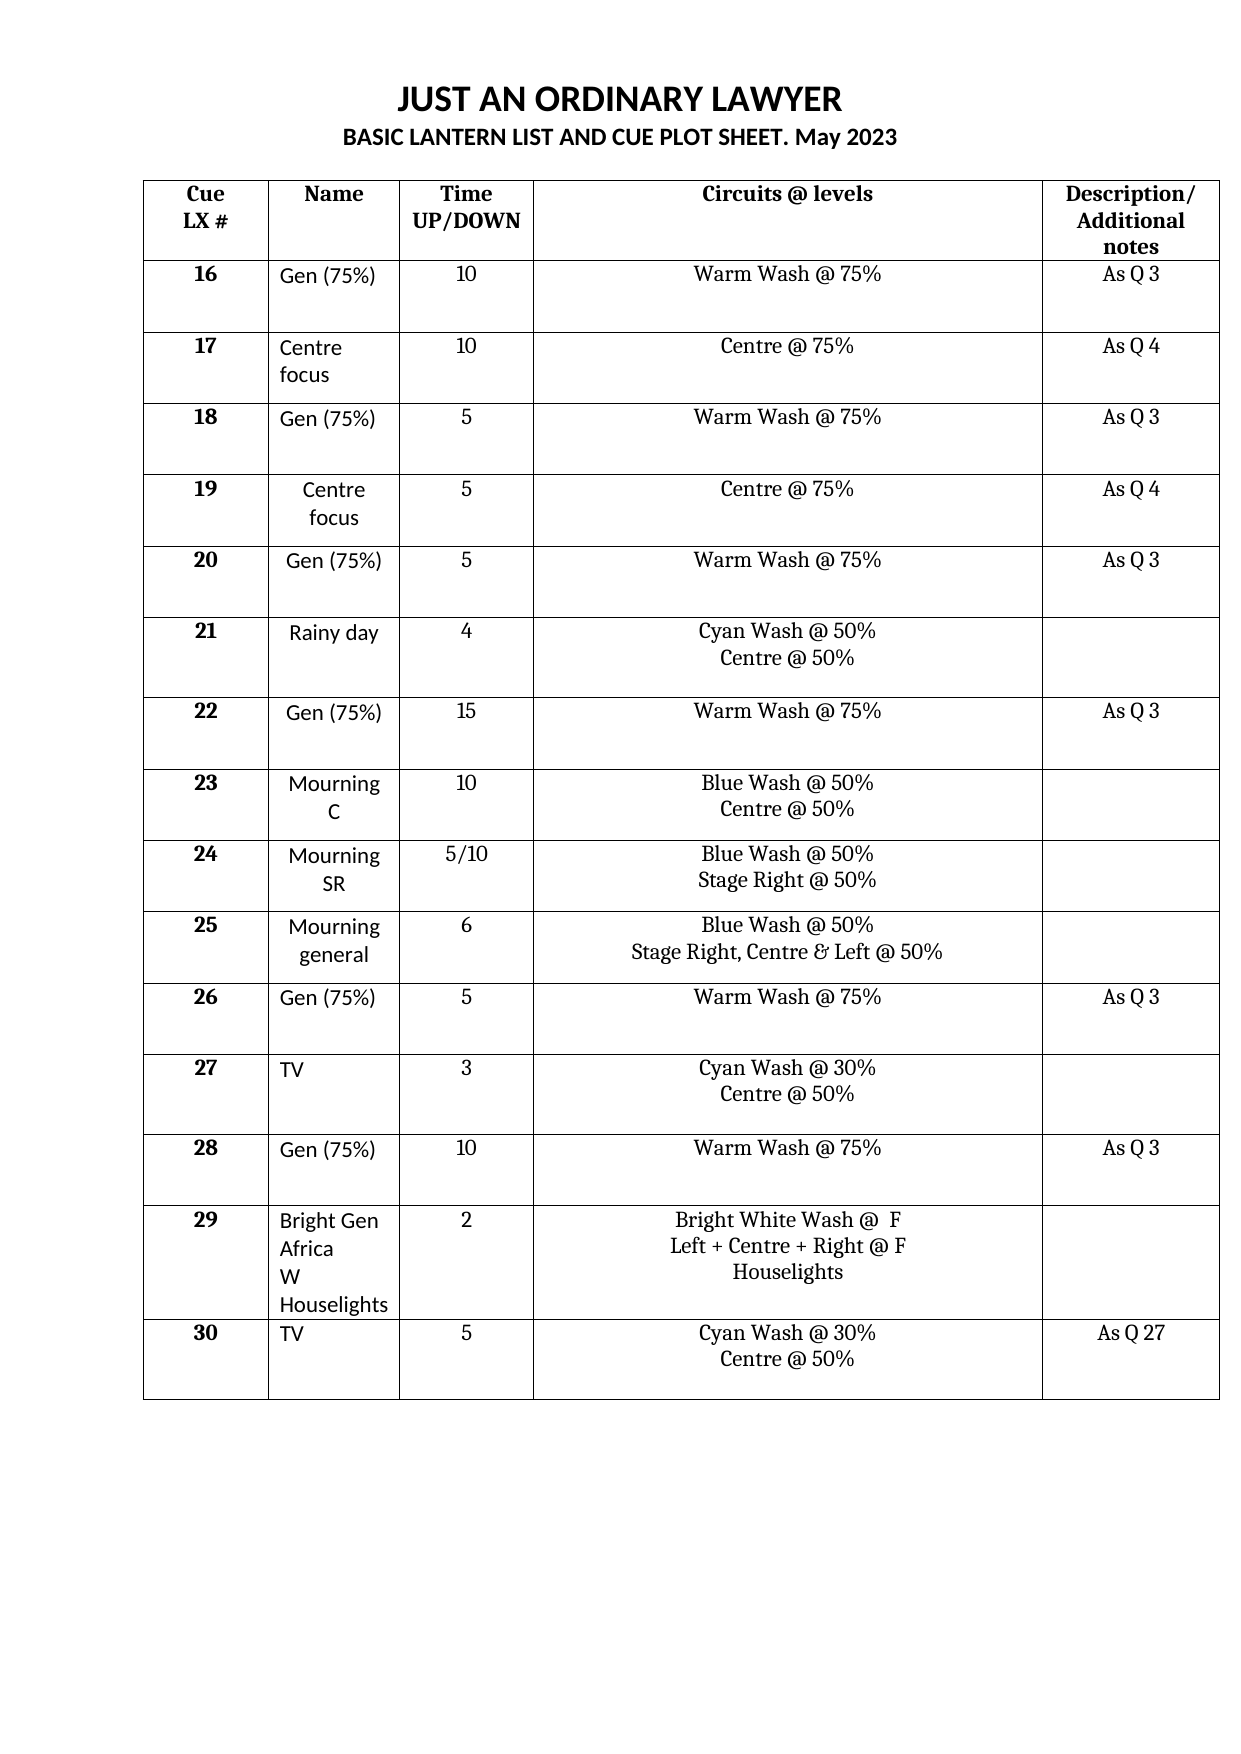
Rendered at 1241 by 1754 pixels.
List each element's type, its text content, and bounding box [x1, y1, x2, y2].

table_cell 10 [400, 770, 533, 840]
table_header Description/ Additional notes [1043, 181, 1219, 260]
table_cell 20 [144, 547, 268, 617]
table_cell 5 [400, 475, 533, 546]
table_cell 22 [144, 698, 268, 768]
table_cell As Q 27 [1043, 1320, 1219, 1398]
table_cell Gen (75%) [269, 698, 399, 768]
table_cell As Q 4 [1043, 475, 1219, 546]
text JUST AN ORDINARY LAWYER [187, 75, 1053, 121]
table_cell As Q 4 [1043, 333, 1219, 403]
table_cell Gen (75%) [269, 547, 399, 617]
table_cell As Q 3 [1043, 1135, 1219, 1205]
table_cell Gen (75%) [269, 404, 399, 474]
table_cell As Q 3 [1043, 547, 1219, 617]
table_cell 27 [144, 1055, 268, 1134]
table_cell As Q 3 [1043, 698, 1219, 768]
table_cell Cyan Wash @ 50% Centre @ 50% [534, 618, 1042, 697]
table_cell 19 [144, 475, 268, 546]
table_header Name [269, 181, 399, 260]
table_cell Centre focus [269, 333, 399, 403]
table_cell TV [269, 1055, 399, 1134]
table_cell Blue Wash @ 50% Centre @ 50% [534, 770, 1042, 840]
table_cell Centre @ 75% [534, 333, 1042, 403]
table_cell As Q 3 [1043, 404, 1219, 474]
table_cell Cyan Wash @ 30% Centre @ 50% [534, 1320, 1042, 1398]
table_cell 29 [144, 1206, 268, 1318]
table_cell 10 [400, 333, 533, 403]
table_cell 15 [400, 698, 533, 768]
table_cell [1043, 770, 1219, 840]
table_cell 5 [400, 547, 533, 617]
table_cell Gen (75%) [269, 1135, 399, 1205]
table_cell 30 [144, 1320, 268, 1398]
table_cell Warm Wash @ 75% [534, 261, 1042, 332]
table_cell 5 [400, 404, 533, 474]
table_cell TV [269, 1320, 399, 1398]
table_cell 21 [144, 618, 268, 697]
table_cell 25 [144, 912, 268, 982]
text BASIC LANTERN LIST AND CUE PLOT SHEET. May 2023 [187, 121, 1053, 151]
table_cell 17 [144, 333, 268, 403]
table_header Cue LX # [144, 181, 268, 260]
table_cell Mourning general [269, 912, 399, 982]
table_cell 5 [400, 1320, 533, 1398]
table_cell Rainy day [269, 618, 399, 697]
table_cell Mourning SR [269, 841, 399, 911]
table_cell Bright Gen Africa W Houselights [269, 1206, 399, 1318]
table_cell As Q 3 [1043, 984, 1219, 1054]
table_cell 23 [144, 770, 268, 840]
table_cell 24 [144, 841, 268, 911]
table_cell Warm Wash @ 75% [534, 547, 1042, 617]
table_cell Gen (75%) [269, 984, 399, 1054]
table_cell 18 [144, 404, 268, 474]
table_cell 28 [144, 1135, 268, 1205]
table_cell 10 [400, 1135, 533, 1205]
table_cell 5/10 [400, 841, 533, 911]
table_cell 26 [144, 984, 268, 1054]
table_cell 6 [400, 912, 533, 982]
table_cell Warm Wash @ 75% [534, 984, 1042, 1054]
table_cell [1043, 618, 1219, 697]
table_cell [1043, 912, 1219, 982]
table_cell Mourning C [269, 770, 399, 840]
table_cell Warm Wash @ 75% [534, 404, 1042, 474]
table_cell [1043, 1055, 1219, 1134]
table_cell Bright White Wash @ F Left + Centre + Right @ F Houselights [534, 1206, 1042, 1318]
table_header Circuits @ levels [534, 181, 1042, 260]
table_header Time UP/DOWN [400, 181, 533, 260]
table_cell 16 [144, 261, 268, 332]
table_cell Cyan Wash @ 30% Centre @ 50% [534, 1055, 1042, 1134]
table_cell Blue Wash @ 50% Stage Right, Centre & Left @ 50% [534, 912, 1042, 982]
table_cell 3 [400, 1055, 533, 1134]
table_cell [1043, 841, 1219, 911]
table_cell 10 [400, 261, 533, 332]
table_cell As Q 3 [1043, 261, 1219, 332]
table_cell 4 [400, 618, 533, 697]
table_cell Blue Wash @ 50% Stage Right @ 50% [534, 841, 1042, 911]
table_cell 5 [400, 984, 533, 1054]
table_cell [1043, 1206, 1219, 1318]
table_cell Centre focus [269, 475, 399, 546]
table_cell Warm Wash @ 75% [534, 698, 1042, 768]
table_cell Centre @ 75% [534, 475, 1042, 546]
table_cell 2 [400, 1206, 533, 1318]
table_cell Gen (75%) [269, 261, 399, 332]
table_cell Warm Wash @ 75% [534, 1135, 1042, 1205]
